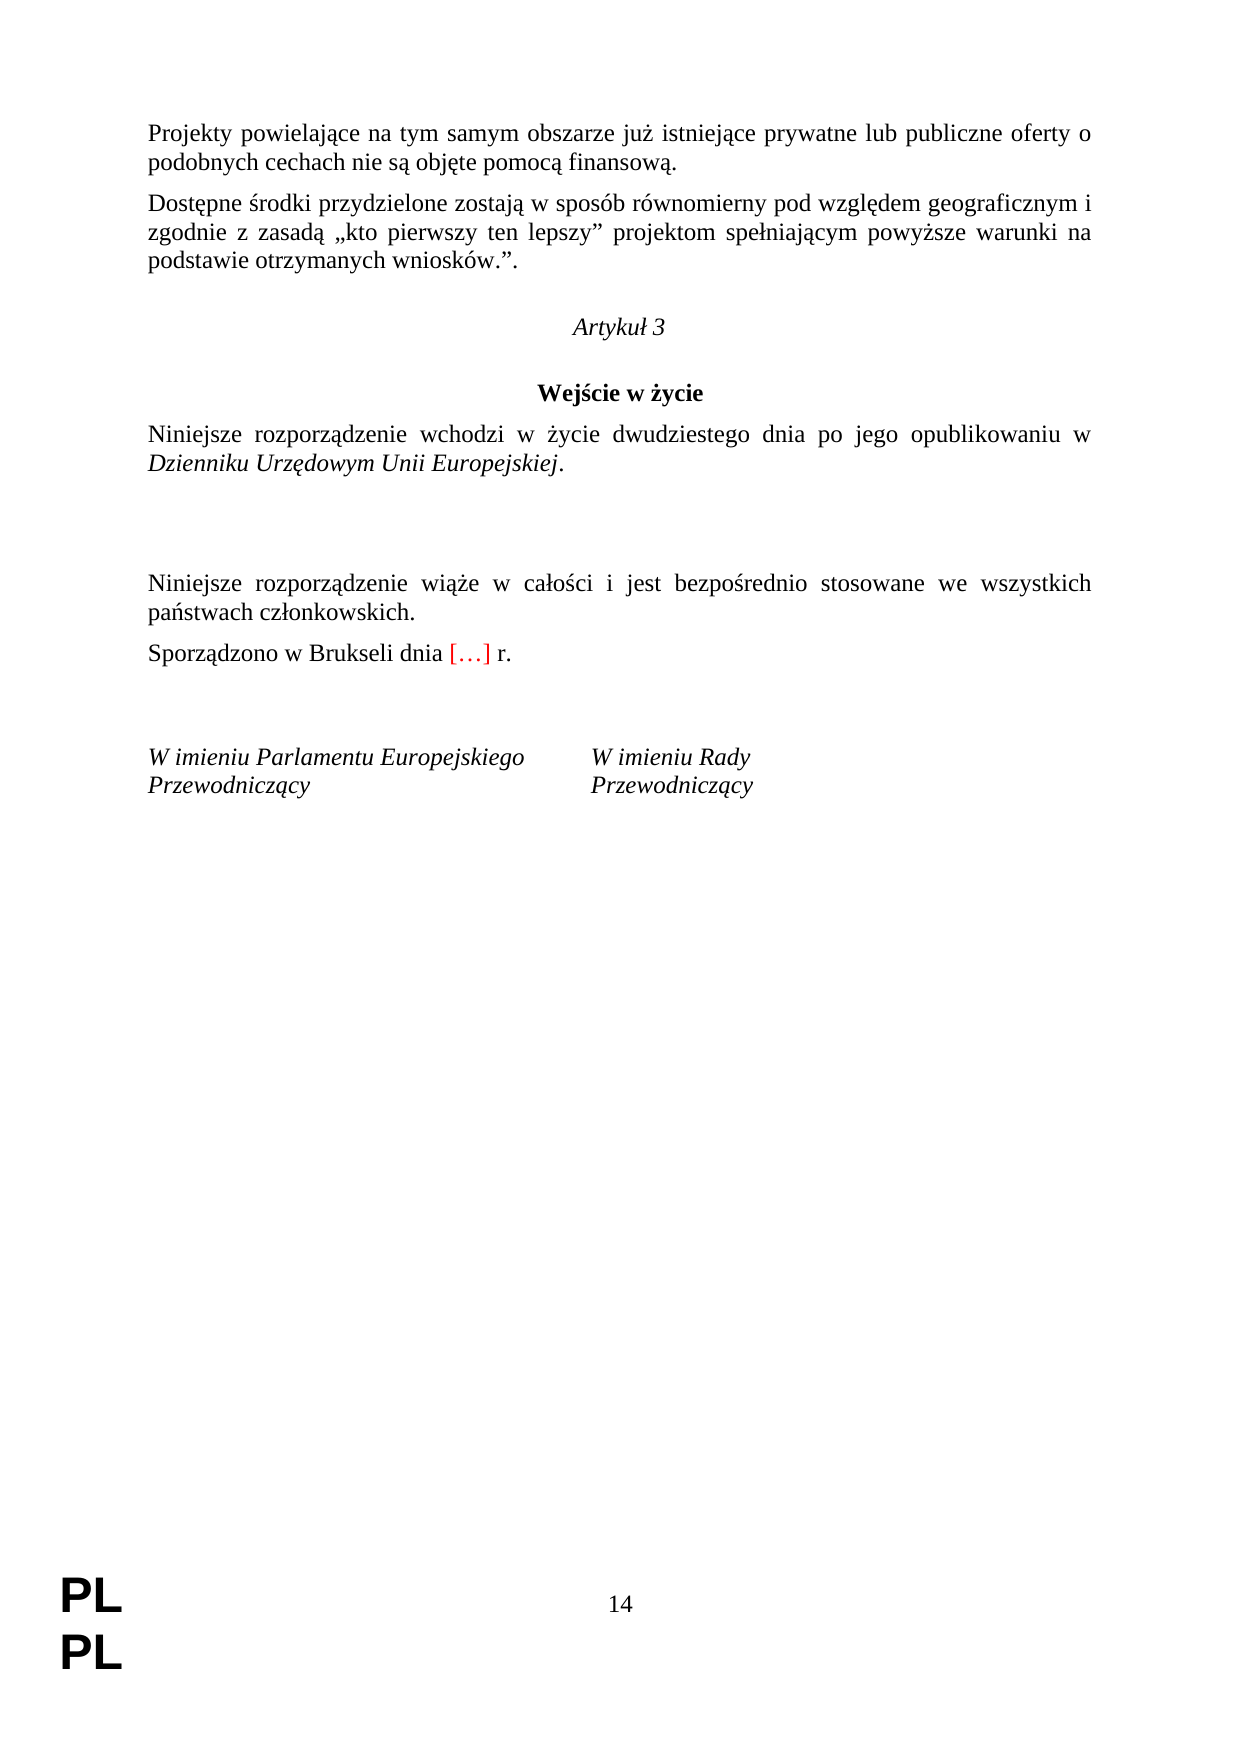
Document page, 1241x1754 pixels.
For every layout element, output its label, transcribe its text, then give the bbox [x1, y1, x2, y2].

text Wejście w życie [148, 378, 1092, 407]
text Przewodniczący Przewodniczący [148, 771, 1092, 799]
text Niniejsze rozporządzenie wiąże w całości i jest bezpośrednio stosowane we wszystkich państwach członkowskich. [148, 568, 1092, 626]
text Artykuł 3 [148, 312, 1092, 341]
text Projekty powielające na tym samym obszarze już istniejące prywatne lub publiczne oferty o podobnych cechach nie są objęte pomocą finansową. [148, 118, 1092, 176]
text W imieniu Parlamentu Europejskiego W imieniu Rady [148, 742, 1092, 771]
text Dostępne środki przydzielone zostają w sposób równomierny pod względem geograficznym i zgodnie z zasadą „kto pierwszy ten lepszy” projektom spełniającym powyższe warunki na podstawie otrzymanych wniosków.”. [148, 188, 1092, 274]
text Sporządzono w Brukseli dnia […] r. [148, 638, 1092, 667]
text Niniejsze rozporządzenie wchodzi w życie dwudziestego dnia po jego opublikowaniu w Dzienniku Urzędowym Unii Europejskiej. [148, 419, 1092, 477]
